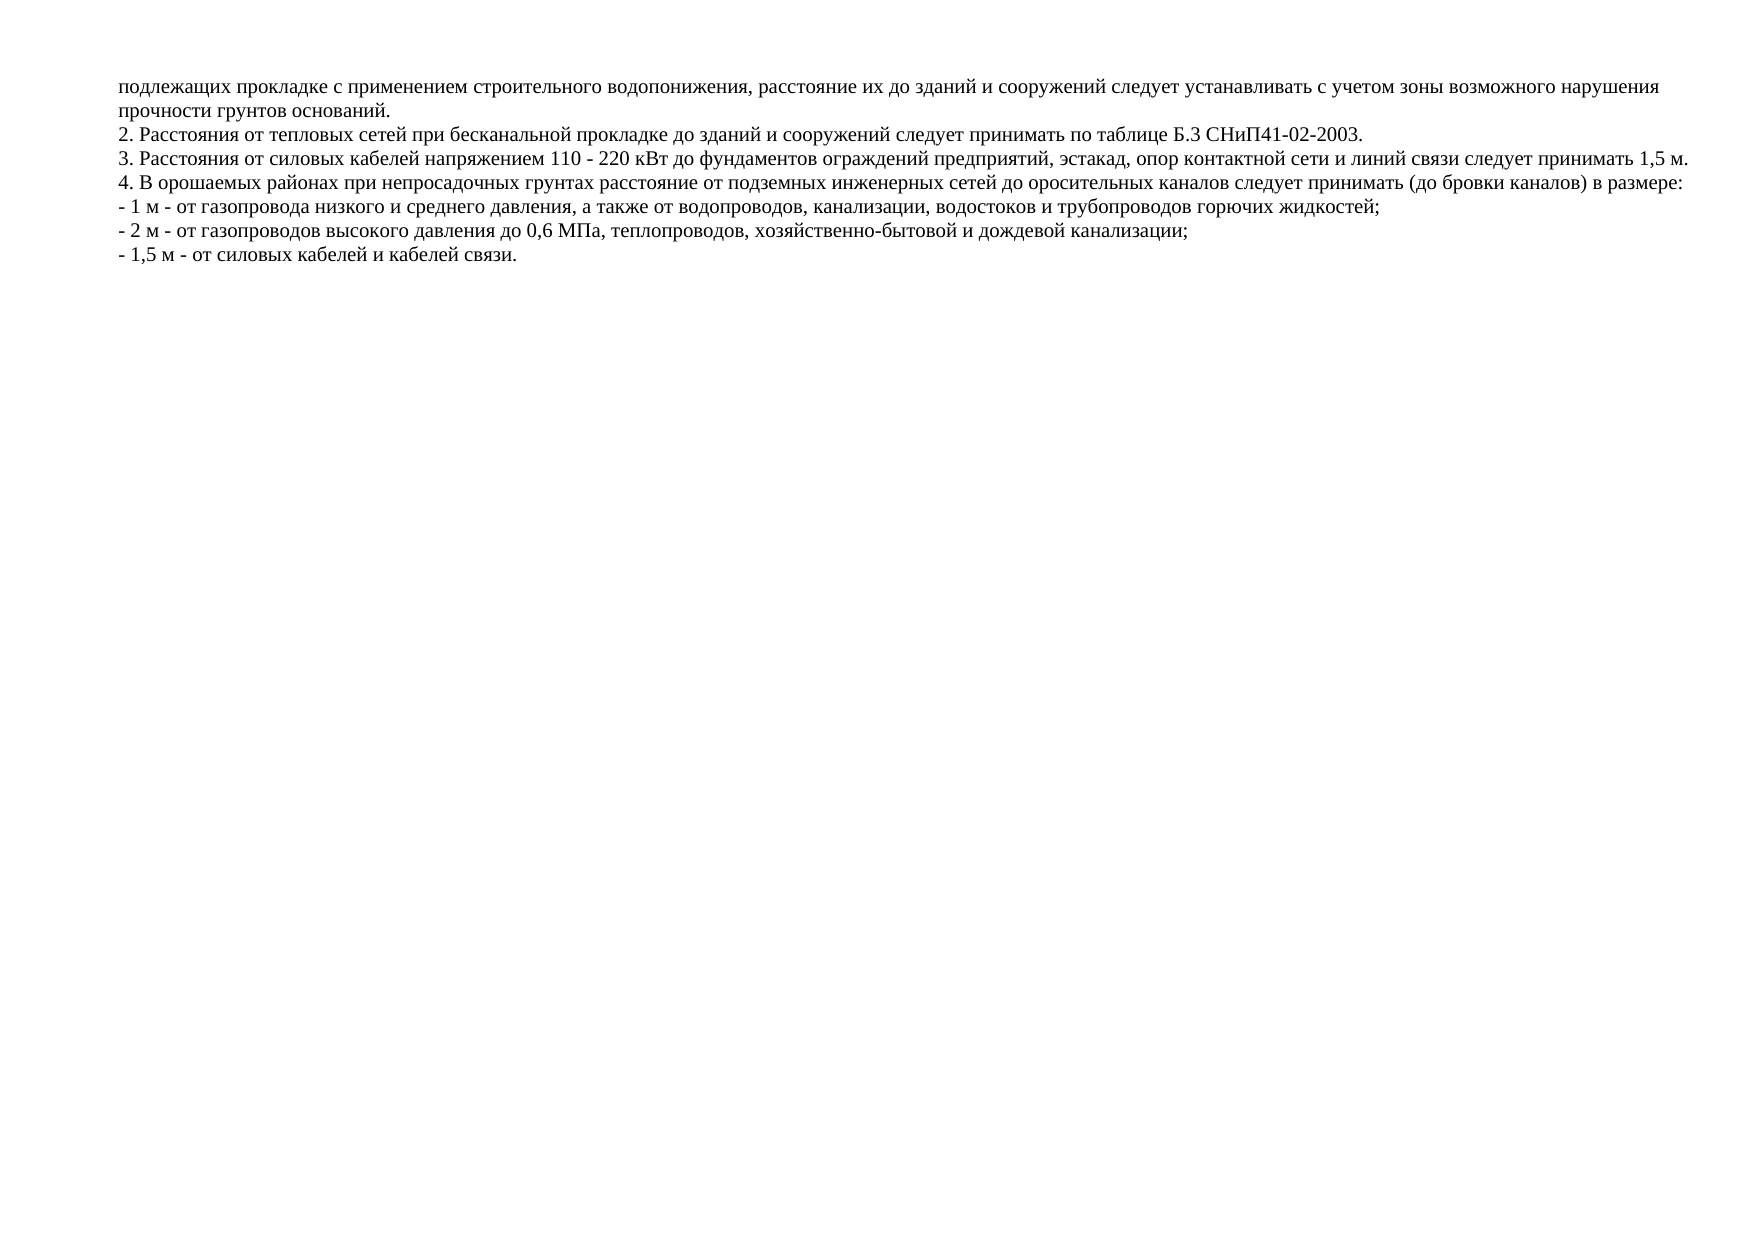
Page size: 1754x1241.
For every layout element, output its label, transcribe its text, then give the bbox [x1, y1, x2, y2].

text 3. Расстояния от силовых кабелей напряжением 110 - 220 кВт до фундаментов ограждений предприятий, эстакад, опор контактной сети и линий связи следует принимать 1,5 м. [118, 146, 1710, 170]
text - 2 м - от газопроводов высокого давления до 0,6 МПа, теплопроводов, хозяйственно-бытовой и дождевой канализации; [118, 218, 1710, 242]
text 4. В орошаемых районах при непросадочных грунтах расстояние от подземных инженерных сетей до оросительных каналов следует принимать (до бровки каналов) в размере: [118, 170, 1710, 194]
text - 1,5 м - от силовых кабелей и кабелей связи. [118, 242, 1710, 266]
text 2. Расстояния от тепловых сетей при бесканальной прокладке до зданий и сооружений следует принимать по таблице Б.3 СНиП41-02-2003. [118, 122, 1710, 146]
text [118, 74, 1710, 122]
text - 1 м - от газопровода низкого и среднего давления, а также от водопроводов, канализации, водостоков и трубопроводов горючих жидкостей; [118, 194, 1710, 218]
